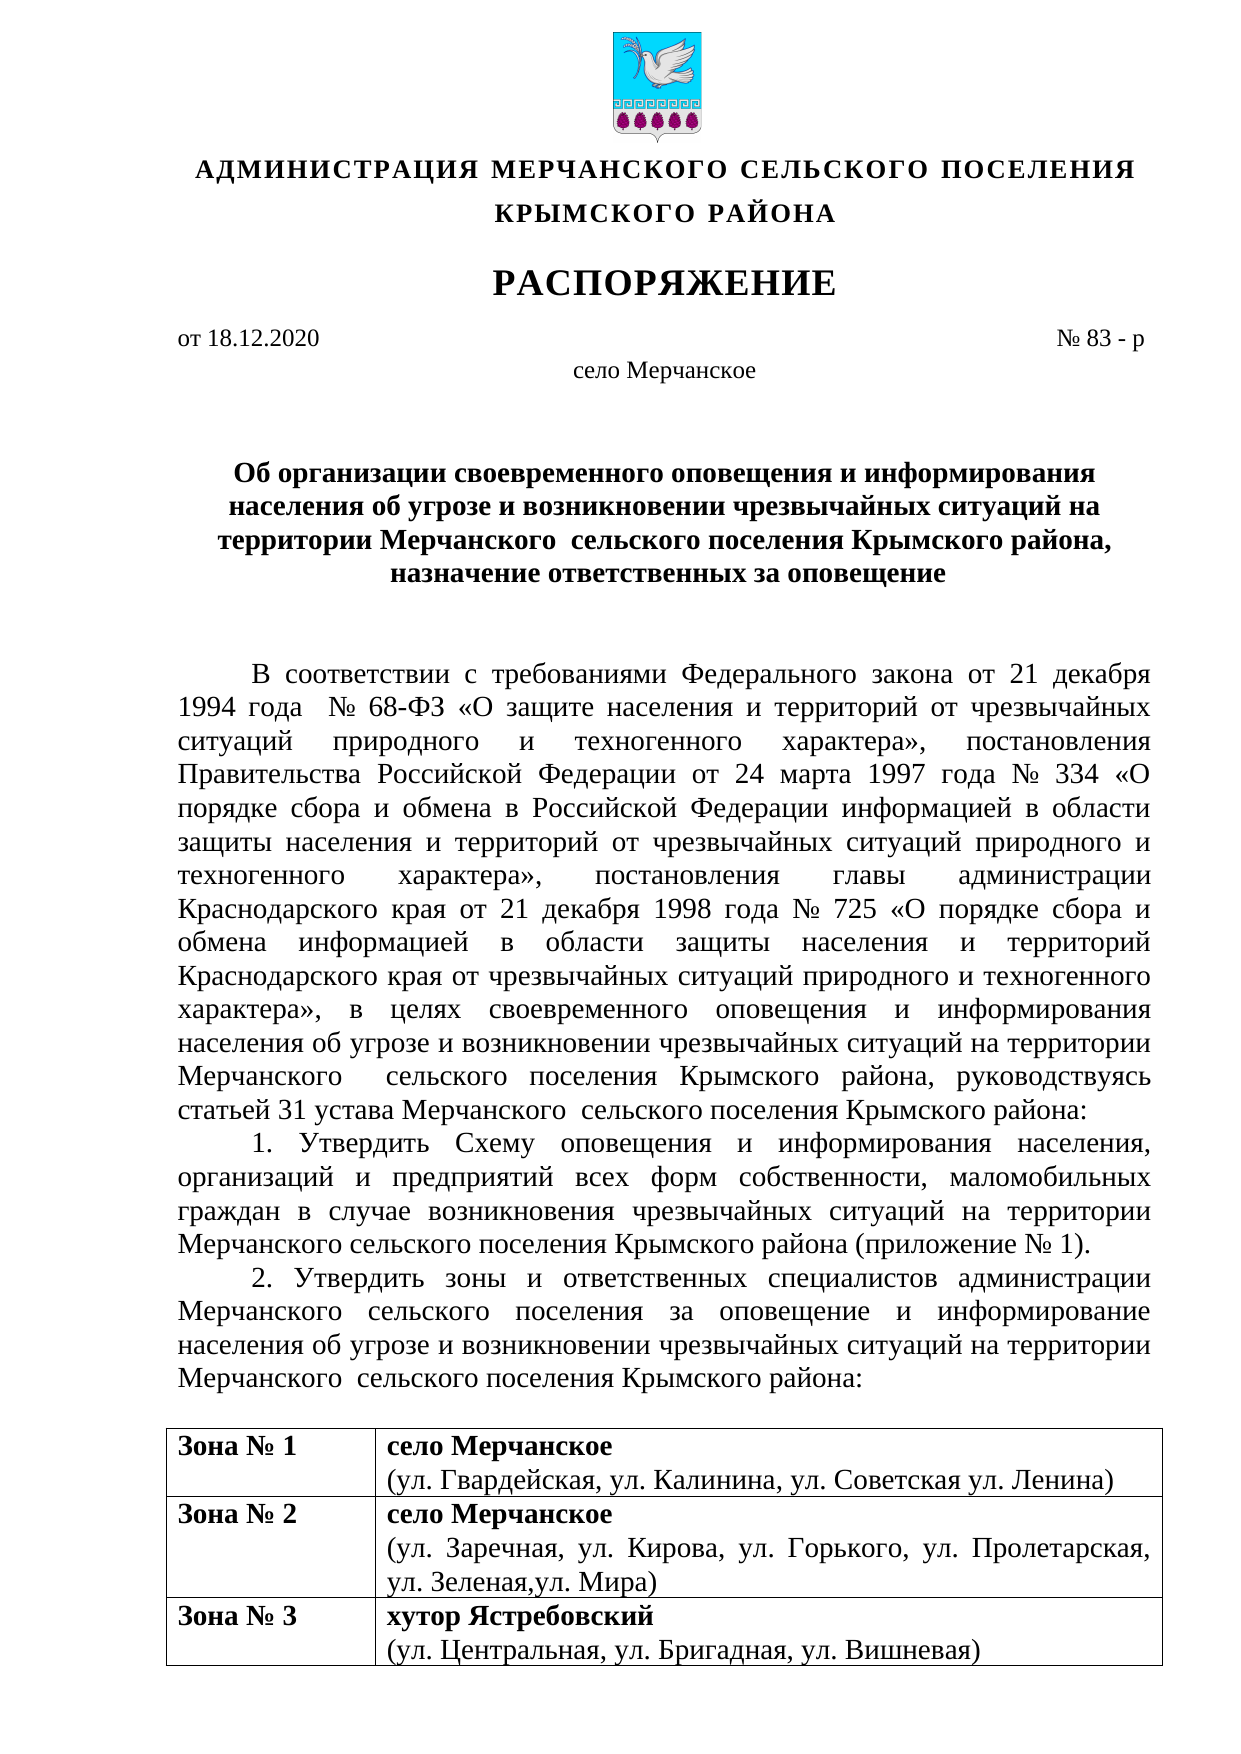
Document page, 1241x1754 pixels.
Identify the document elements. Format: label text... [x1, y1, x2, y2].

text назначение ответственных за оповещение [177, 555, 1152, 589]
text РАСПОРЯЖЕНИЕ [177, 261, 1152, 304]
text администрация мерчанского сельского поселения крымского района [177, 147, 1152, 230]
picture [613, 32, 702, 143]
table_cell хутор Ястребовский (ул. Центральная, ул. Бригадная, ул. Вишневая) [376, 1598, 1162, 1665]
text село Мерчанское [177, 356, 1152, 384]
text Об организации своевременного оповещения и информирования населения об угрозе и возникновении чрезвычайных ситуаций на территории Мерчанского сельского поселения Крымского района, [177, 455, 1152, 555]
table_header Зона № 1 [167, 1429, 375, 1496]
text 2. Утвердить зоны и ответственных специалистов администрации Мерчанского сельского поселения за оповещение и информирование населения об угрозе и возникновении чрезвычайных ситуаций на территории Мерчанского сельского поселения Крымского района: [177, 1260, 1152, 1394]
table_header село Мерчанское (ул. Гвардейская, ул. Калинина, ул. Советская ул. Ленина) [376, 1429, 1162, 1496]
table_cell село Мерчанское (ул. Заречная, ул. Кирова, ул. Горького, ул. Пролетарская, ул. Зеленая,ул. Мира) [376, 1497, 1162, 1597]
subtitle В соответствии с требованиями Федерального закона от 21 декабря 1994 года № 68-ФЗ «О защите населения и территорий от чрезвычайных ситуаций природного и техногенного характера», постановления Правительства Российской Федерации от 24 марта 1997 года № 334 «О порядке сбора и обмена в Российской Федерации информацией в области защиты населения и территорий от чрезвычайных ситуаций природного и техногенного характера», постановления главы администрации Краснодарского края от 21 декабря 1998 года № 725 «О порядке сбора и обмена информацией в области защиты населения и территорий Краснодарского края от чрезвычайных ситуаций природного и техногенного характера», в целях своевременного оповещения и информирования населения об угрозе и возникновении чрезвычайных ситуаций на территории Мерчанского сельского поселения Крымского района, руководствуясь статьей 31 устава Мерчанского сельского поселения Крымского района: [177, 656, 1152, 1126]
table_cell Зона № 2 [167, 1497, 375, 1597]
table_cell Зона № 3 [167, 1598, 375, 1665]
text 1. Утвердить Схему оповещения и информирования населения, организаций и предприятий всех форм собственности, маломобильных граждан в случае возникновения чрезвычайных ситуаций на территории Мерчанского сельского поселения Крымского района (приложение № 1). [177, 1126, 1152, 1260]
text от 18.12.2020 № 83 - р [177, 323, 1152, 351]
